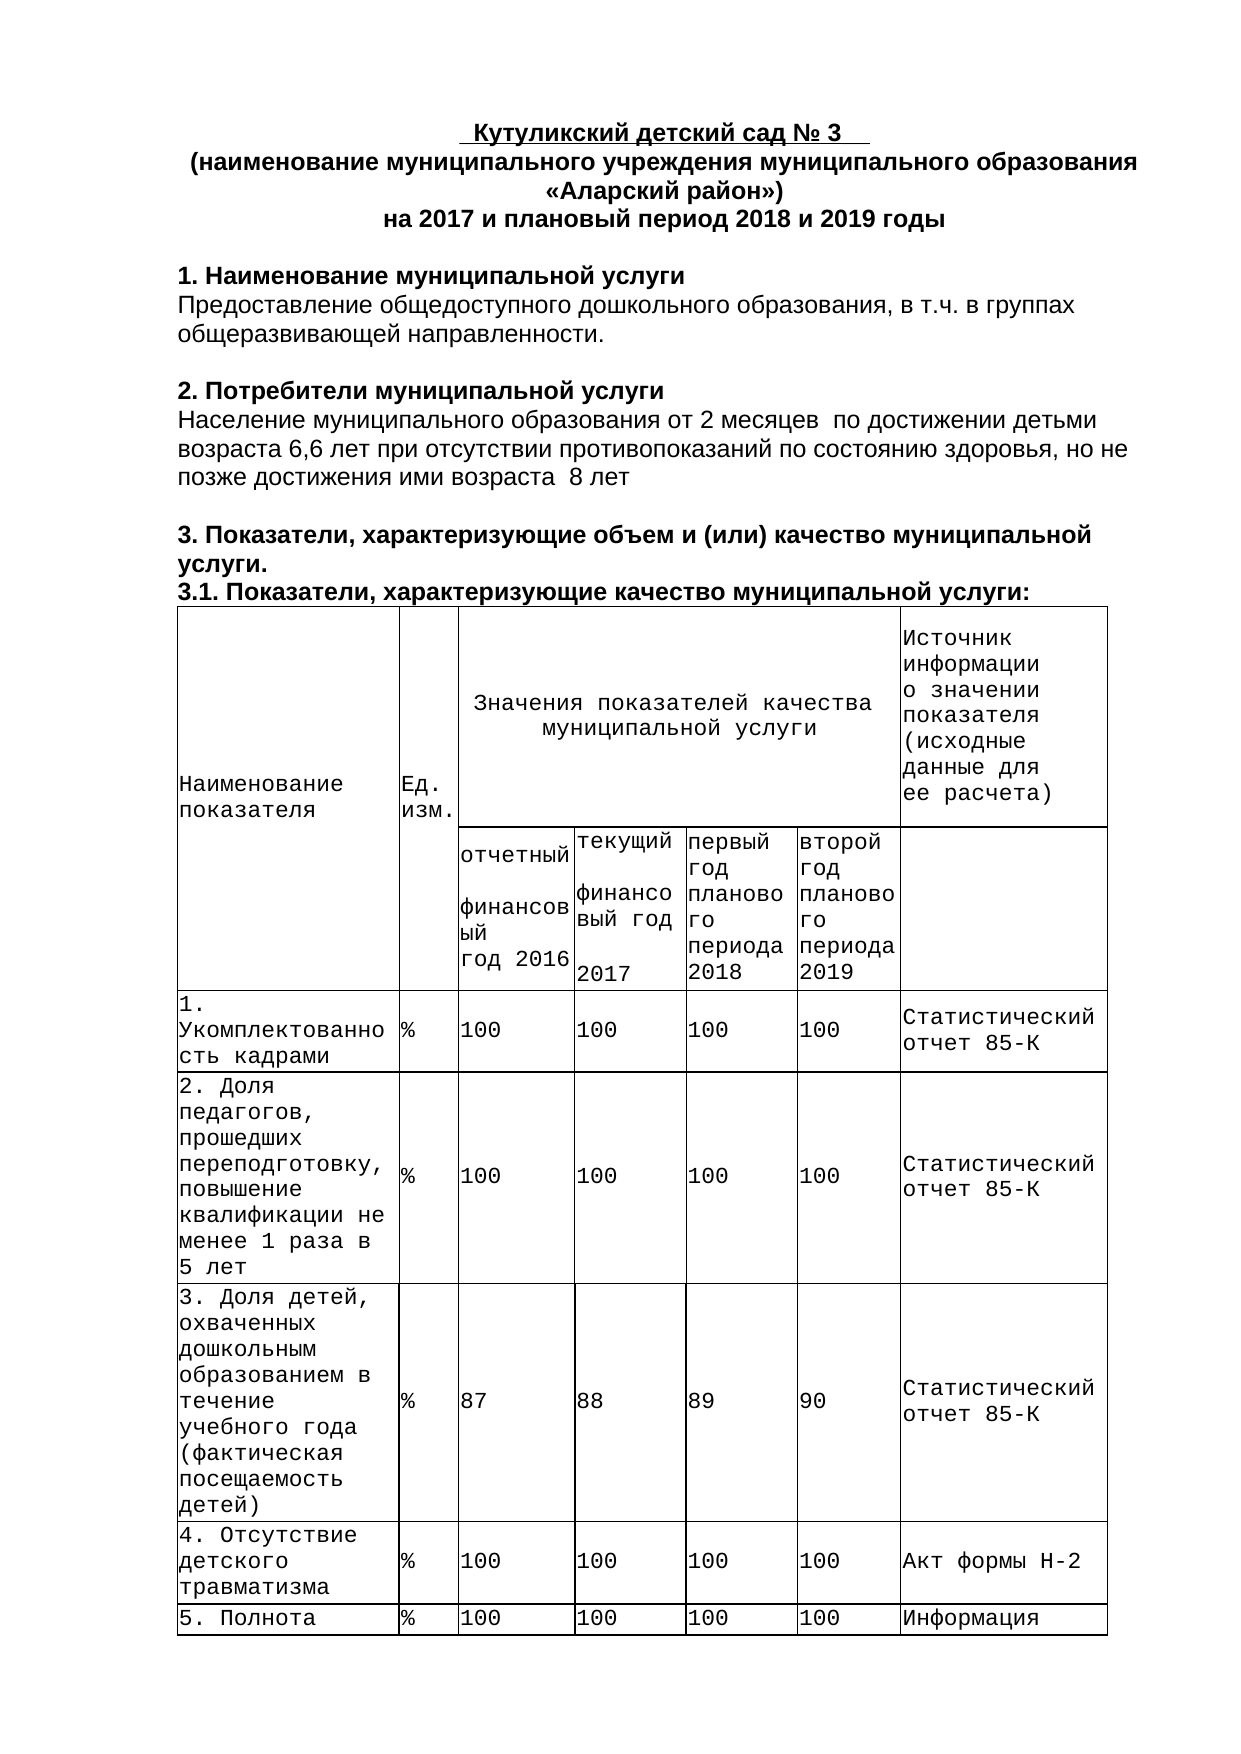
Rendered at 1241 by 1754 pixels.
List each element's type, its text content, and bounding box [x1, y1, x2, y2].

text 3.1. Показатели, характеризующие качество муниципальной услуги: [177, 577, 1152, 606]
table_cell отчетный финансовый год 2016 [459, 828, 574, 989]
table_header Источник информации о значении показателя (исходные данные для ее расчета) [901, 607, 1107, 826]
table_cell 4. Отсутствие детского травматизма [178, 1522, 398, 1603]
table_header Значения показателей качества муниципальной услуги [459, 607, 900, 826]
table_cell 100 [576, 1605, 685, 1634]
table_cell 88 [576, 1284, 685, 1521]
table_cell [901, 1605, 1107, 1634]
table_cell 100 [459, 1073, 574, 1283]
table_cell 2. Доля педагогов, прошедших переподготовку, повышение квалификации не менее 1 раза в 5 лет [178, 1073, 399, 1283]
table_cell 89 [687, 1284, 797, 1521]
table_cell 100 [459, 1522, 574, 1603]
table_cell 100 [687, 1073, 797, 1283]
table_cell Статистический отчет 85-К [901, 1284, 1107, 1521]
table_cell 100 [687, 991, 797, 1071]
table_cell % [400, 1284, 458, 1521]
table_cell 87 [459, 1284, 574, 1521]
table_cell Статистический отчет 85-К [901, 991, 1107, 1071]
table_cell второй год планового периода 2019 [798, 828, 900, 989]
table_cell 100 [798, 1522, 900, 1603]
table_cell % [400, 1073, 458, 1283]
table_cell Статистический отчет 85-К [901, 1073, 1107, 1283]
text Население муниципального образования от 2 месяцев по достижении детьми возраста 6,6 лет при отсутствии противопоказаний по состоянию здоровья, но не позже достижения ими возраста 8 лет [177, 405, 1152, 491]
text «Аларский район») [177, 176, 1152, 204]
table_cell 1. Укомплектованность кадрами [178, 991, 399, 1071]
table_cell 100 [575, 1073, 686, 1283]
table_cell 100 [459, 1605, 574, 1634]
table_header Ед. изм. [400, 607, 458, 989]
text 2. Потребители муниципальной услуги [177, 376, 1152, 405]
table_cell 100 [798, 1073, 900, 1283]
table_cell 100 [798, 1605, 900, 1634]
table_cell 100 [575, 991, 686, 1071]
table_cell первый год планового периода 2018 [687, 828, 797, 989]
text на 2017 и плановый период 2018 и 2019 годы [177, 204, 1152, 233]
table_cell % [400, 1605, 458, 1634]
table_cell Акт формы Н-2 [901, 1522, 1107, 1603]
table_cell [178, 1605, 398, 1634]
table_cell 90 [798, 1284, 900, 1521]
table_cell 3. Доля детей, охваченных дошкольным образованием в течение учебного года (фактическая посещаемость детей) [178, 1284, 398, 1521]
text _Кутуликский детский сад № 3__ [177, 118, 1152, 147]
text Предоставление общедоступного дошкольного образования, в т.ч. в группах общеразвивающей направленности. [177, 290, 1152, 347]
table_cell 100 [459, 991, 574, 1071]
table_header Наименование показателя [178, 607, 399, 989]
table_cell 100 [576, 1522, 685, 1603]
table_cell 100 [798, 991, 900, 1071]
table_cell 100 [687, 1605, 797, 1634]
table_cell % [400, 991, 458, 1071]
table_cell % [400, 1522, 458, 1603]
table_cell текущий финансовый год 2017 [575, 828, 686, 989]
table_cell 100 [687, 1522, 797, 1603]
table_cell [901, 828, 1107, 989]
text 3. Показатели, характеризующие объем и (или) качество муниципальной услуги. [177, 520, 1152, 577]
text (наименование муниципального учреждения муниципального образования [177, 147, 1152, 176]
text 1. Наименование муниципальной услуги [177, 261, 1152, 290]
